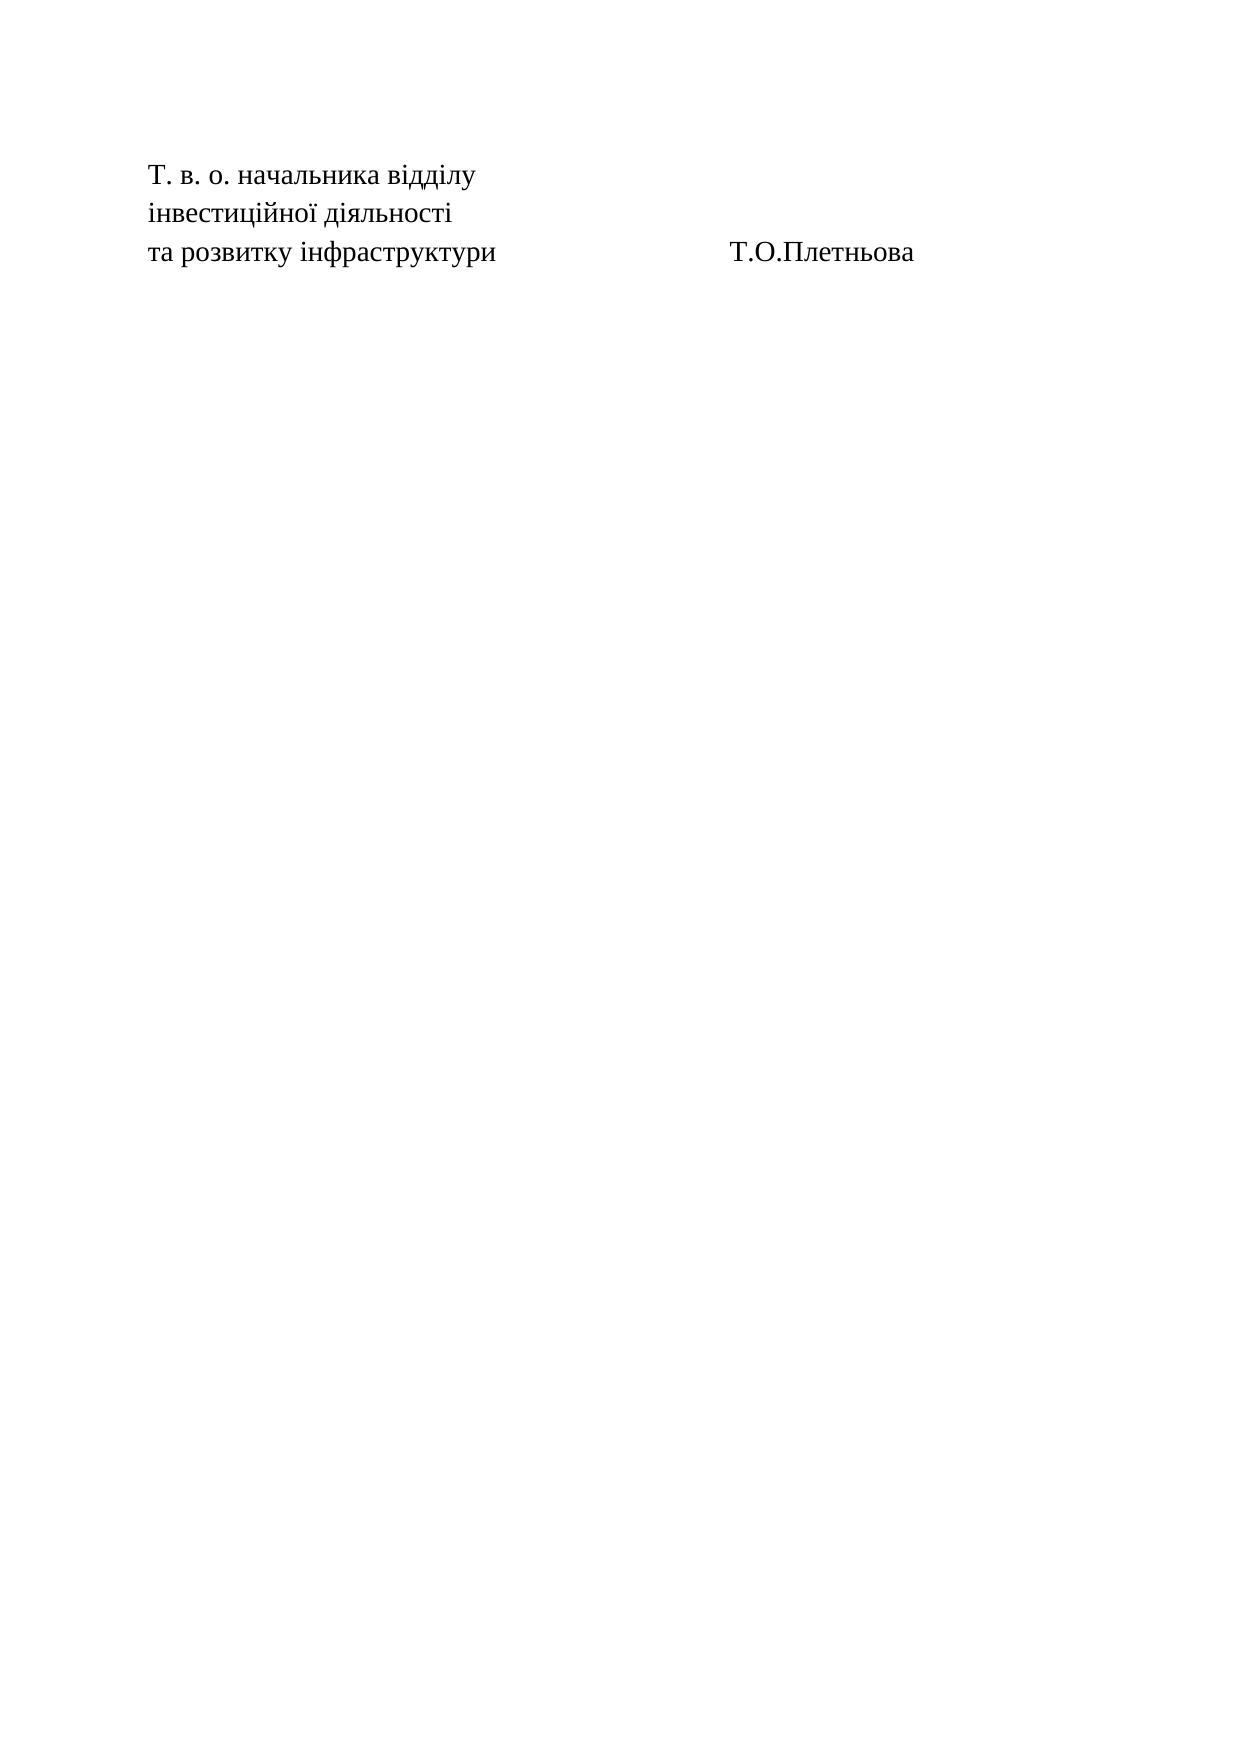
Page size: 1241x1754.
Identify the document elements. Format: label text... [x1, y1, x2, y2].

text та розвитку інфраструктури Т.О.Плетньова [148, 234, 1152, 267]
text Т. в. о. начальника відділу [148, 157, 1152, 190]
text інвестиційної діяльності [148, 195, 1152, 229]
